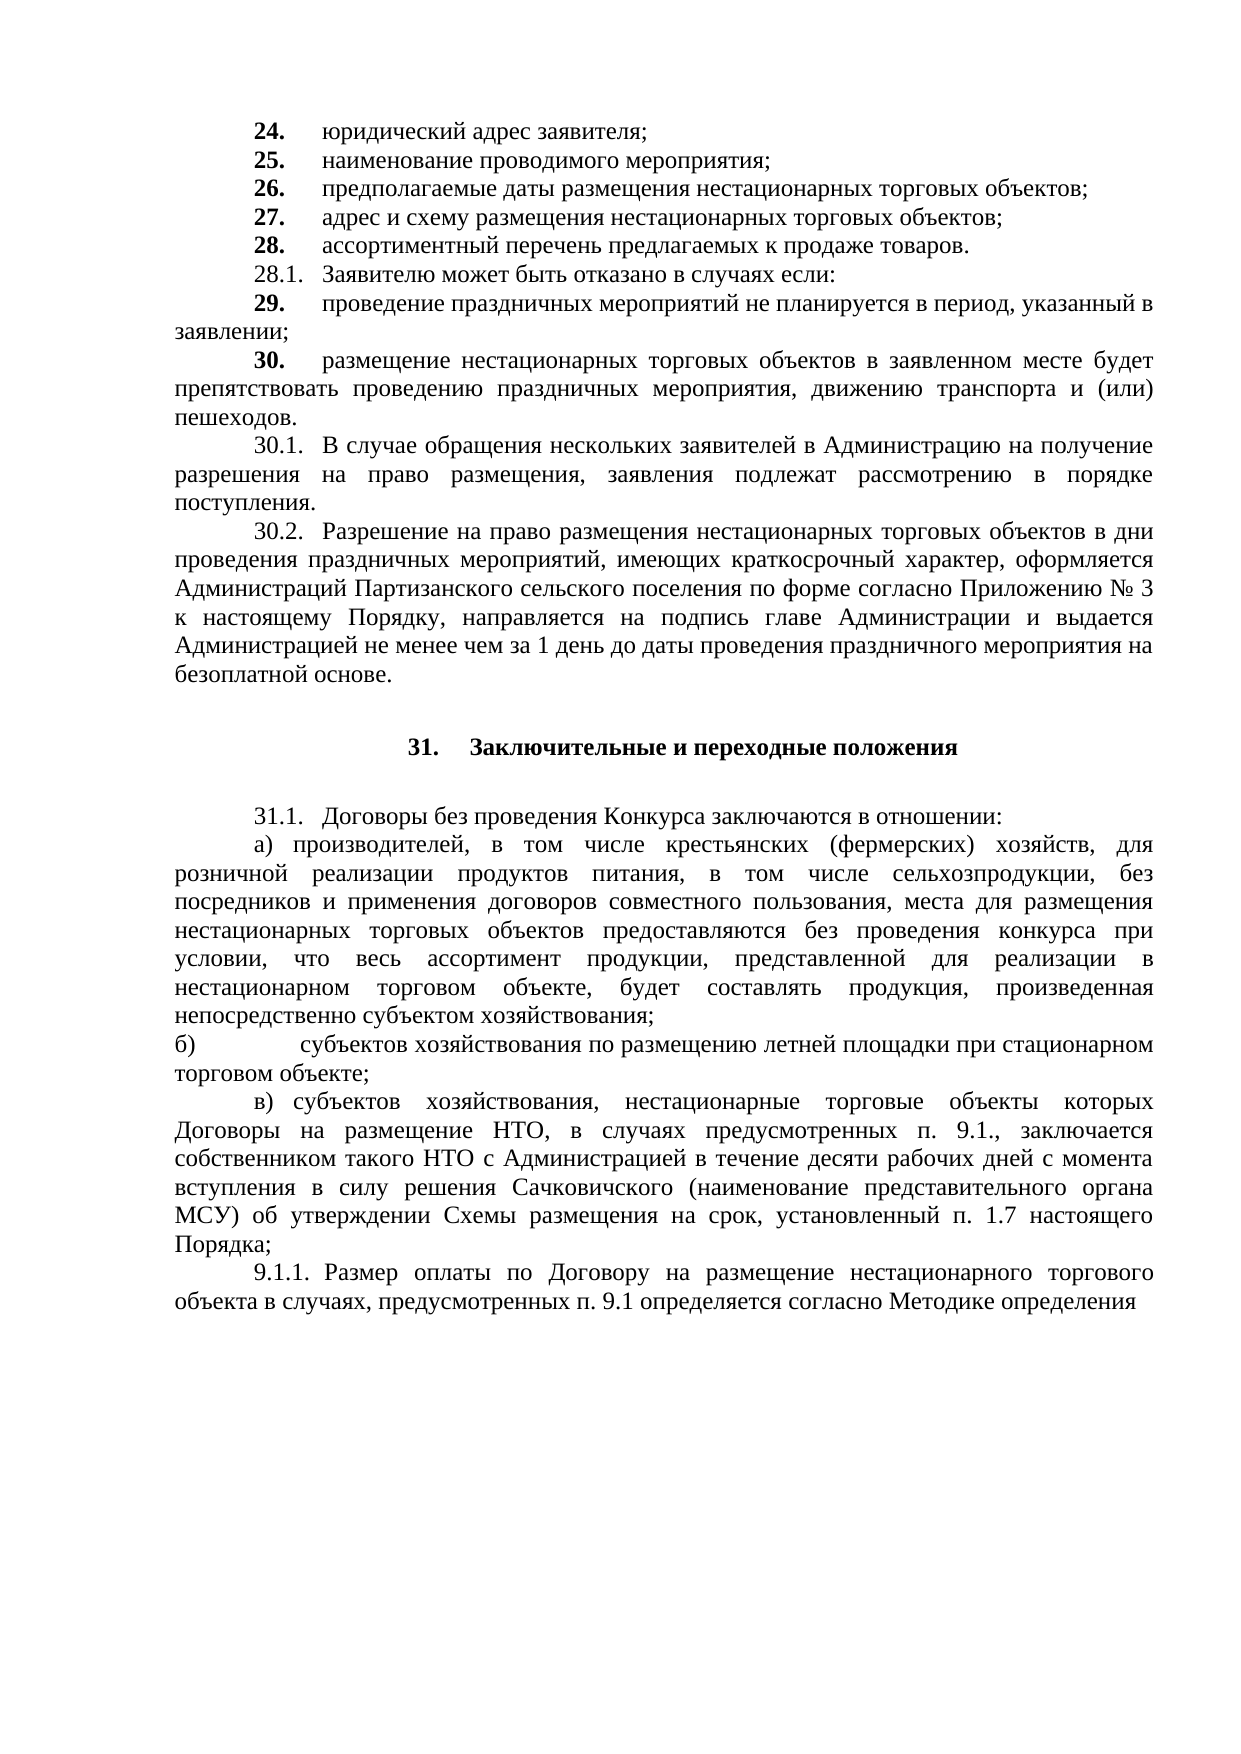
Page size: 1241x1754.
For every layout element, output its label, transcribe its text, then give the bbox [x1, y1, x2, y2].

list адрес и схему размещения нестационарных торговых объектов; [174, 202, 1154, 231]
list В случае обращения нескольких заявителей в Администрацию на получение разрешения на право размещения, заявления подлежат рассмотрению в порядке поступления. [174, 431, 1154, 516]
list наименование проводимого мероприятия; [174, 145, 1154, 174]
list Договоры без проведения Конкурса заключаются в отношении: [174, 801, 1154, 830]
list проведение праздничных мероприятий не планируется в период, указанный в заявлении; [174, 288, 1154, 345]
list юридический адрес заявителя; [174, 117, 1154, 145]
text б) субъектов хозяйствования по размещению летней площадки при стационарном торговом объекте; [174, 1030, 1154, 1087]
list Заявителю может быть отказано в случаях если: [174, 259, 1154, 288]
list предполагаемые даты размещения нестационарных торговых объектов; [174, 174, 1154, 202]
list Заключительные и переходные положения [408, 736, 958, 761]
list Размер оплаты по Договору на размещение нестационарного торгового объекта в случаях, предусмотренных п. 9.1 определяется согласно Методике определения [174, 1258, 1154, 1315]
list ассортиментный перечень предлагаемых к продаже товаров. [174, 231, 1154, 259]
list размещение нестационарных торговых объектов в заявленном месте будет препятствовать проведению праздничных мероприятия, движению транспорта и (или) пешеходов. [174, 345, 1154, 431]
text в) субъектов хозяйствования, нестационарные торговые объекты которых Договоры на размещение НТО, в случаях предусмотренных п. 9.1., заключается собственником такого НТО с Администрацией в течение десяти рабочих дней с момента вступления в силу решения Сачковичского (наименование представительного органа МСУ) об утверждении Схемы размещения на срок, установленный п. 1.7 настоящего Порядка; [174, 1087, 1154, 1258]
list Разрешение на право размещения нестационарных торговых объектов в дни проведения праздничных мероприятий, имеющих краткосрочный характер, оформляется Администраций Партизанского сельского поселения по форме согласно Приложению № 3 к настоящему Порядку, направляется на подпись главе Администрации и выдается Администрацией не менее чем за 1 день до даты проведения праздничного мероприятия на безоплатной основе. [174, 516, 1154, 688]
text а) производителей, в том числе крестьянских (фермерских) хозяйств, для розничной реализации продуктов питания, в том числе сельхозпродукции, без посредников и применения договоров совместного пользования, места для размещения нестационарных торговых объектов предоставляются без проведения конкурса при условии, что весь ассортимент продукции, представленной для реализации в нестационарном торговом объекте, будет составлять продукция, произведенная непосредственно субъектом хозяйствования; [174, 830, 1154, 1030]
